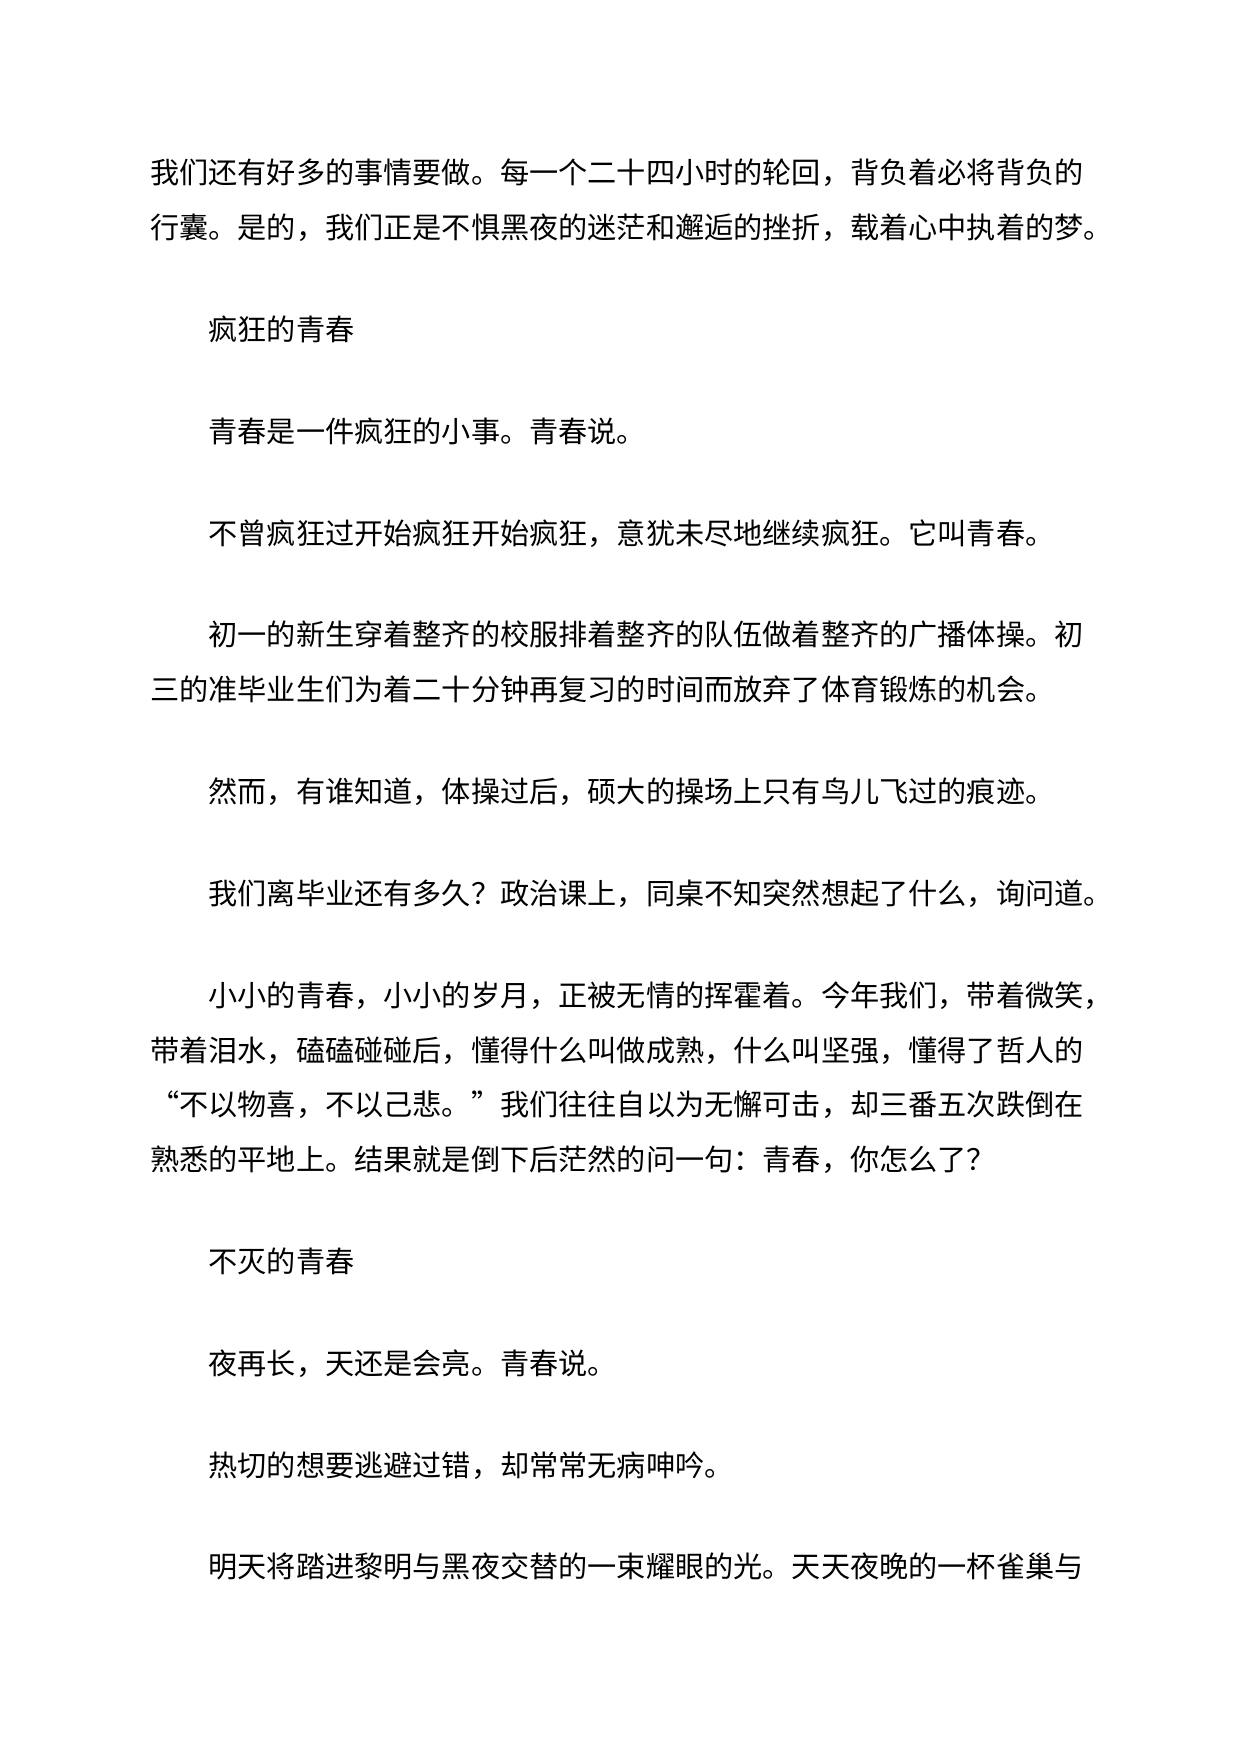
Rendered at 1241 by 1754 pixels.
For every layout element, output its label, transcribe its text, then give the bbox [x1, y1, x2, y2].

text 不灭的青春 [150, 1239, 1090, 1281]
text 夜再长，天还是会亮。青春说。 [150, 1340, 1090, 1383]
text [150, 1544, 1090, 1586]
text 青春是一件疯狂的小事。青春说。 [150, 408, 1090, 451]
text 小小的青春，小小的岁月，正被无情的挥霍着。今年我们，带着微笑，带着泪水，磕磕碰碰后，懂得什么叫做成熟，什么叫坚强，懂得了哲人的“不以物喜，不以己悲。”我们往往自以为无懈可击，却三番五次跌倒在熟悉的平地上。结果就是倒下后茫然的问一句：青春，你怎么了？ [150, 972, 1090, 1179]
text 我们离毕业还有多久？政治课上，同桌不知突然想起了什么，询问道。 [150, 870, 1090, 913]
text 初一的新生穿着整齐的校服排着整齐的队伍做着整齐的广播体操。初三的准毕业生们为着二十分钟再复习的时间而放弃了体育锻炼的机会。 [150, 612, 1090, 709]
text 然而，有谁知道，体操过后，硕大的操场上只有鸟儿飞过的痕迹。 [150, 769, 1090, 811]
text 热切的想要逃避过错，却常常无病呻吟。 [150, 1442, 1090, 1484]
text 疯狂的青春 [150, 307, 1090, 349]
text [150, 150, 1090, 247]
text 不曾疯狂过开始疯狂开始疯狂，意犹未尽地继续疯狂。它叫青春。 [150, 510, 1090, 552]
